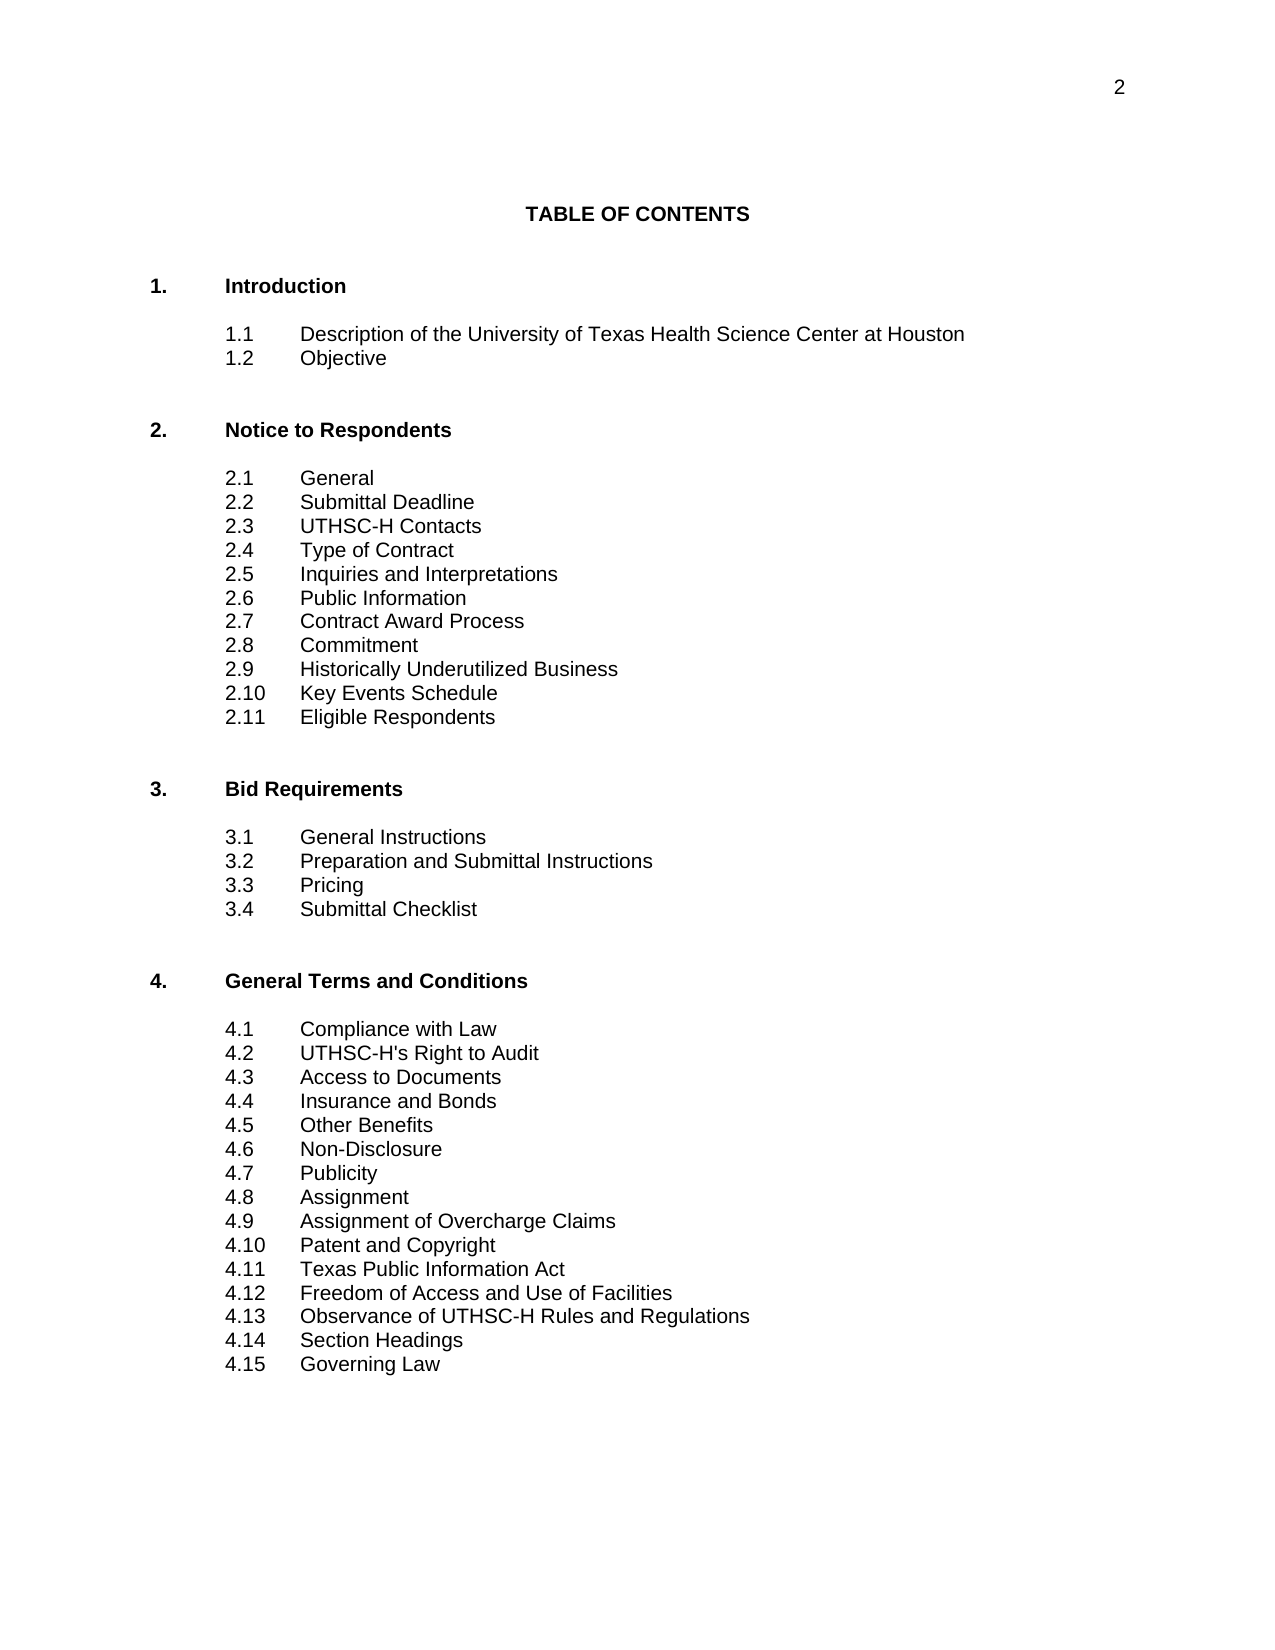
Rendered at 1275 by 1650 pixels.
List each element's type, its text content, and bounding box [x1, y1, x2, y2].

text 1. Introduction [150, 274, 1125, 298]
text 4.5 Other Benefits [150, 1113, 1125, 1137]
text 4.4 Insurance and Bonds [150, 1089, 1125, 1113]
text 2.11 Eligible Respondents [150, 705, 1125, 729]
text 4.3 Access to Documents [150, 1065, 1125, 1089]
text 2.1 General [150, 466, 1125, 489]
text 2.6 Public Information [150, 585, 1125, 609]
text 4.10 Patent and Copyright [150, 1232, 1125, 1256]
text 3.1 General Instructions [150, 825, 1125, 849]
text 4.13 Observance of UTHSC-H Rules and Regulations [150, 1304, 1125, 1328]
text 4.2 UTHSC-H's Right to Audit [150, 1041, 1125, 1065]
text 2.8 Commitment [150, 633, 1125, 657]
text 2.7 Contract Award Process [150, 609, 1125, 633]
text 2.10 Key Events Schedule [150, 681, 1125, 705]
text 4. General Terms and Conditions [150, 969, 1125, 993]
text 3. Bid Requirements [150, 777, 1125, 801]
text 4.12 Freedom of Access and Use of Facilities [150, 1280, 1125, 1304]
text 4.1 Compliance with Law [150, 1017, 1125, 1041]
text 4.8 Assignment [150, 1184, 1125, 1208]
text 1.1 Description of the University of at [225, 322, 1125, 346]
text 2.3 UTHSC-H Contacts [150, 513, 1125, 537]
text 3.2 Preparation and Submittal Instructions [150, 849, 1125, 873]
text 2.9 Historically Underutilized Business [150, 657, 1125, 681]
text 4.7 Publicity [150, 1161, 1125, 1184]
text 4.6 Non-Disclosure [150, 1137, 1125, 1161]
text 4.14 Section Headings [150, 1328, 1125, 1352]
text 3.4 Submittal Checklist [150, 897, 1125, 921]
text 4.15 Governing Law [150, 1352, 1125, 1376]
text 2.4 Type of Contract [150, 537, 1125, 561]
text TABLE OF CONTENTS [150, 202, 1125, 226]
text 3.3 Pricing [150, 873, 1125, 897]
text 2. Notice to Respondents [150, 418, 1125, 442]
text 2.2 Submittal Deadline [150, 489, 1125, 513]
text 1.2 Objective [225, 346, 1125, 370]
text 2.5 Inquiries and Interpretations [150, 561, 1125, 585]
text 4.11 Public Information Act [150, 1256, 1125, 1280]
text 4.9 Assignment of Overcharge Claims [150, 1208, 1125, 1232]
